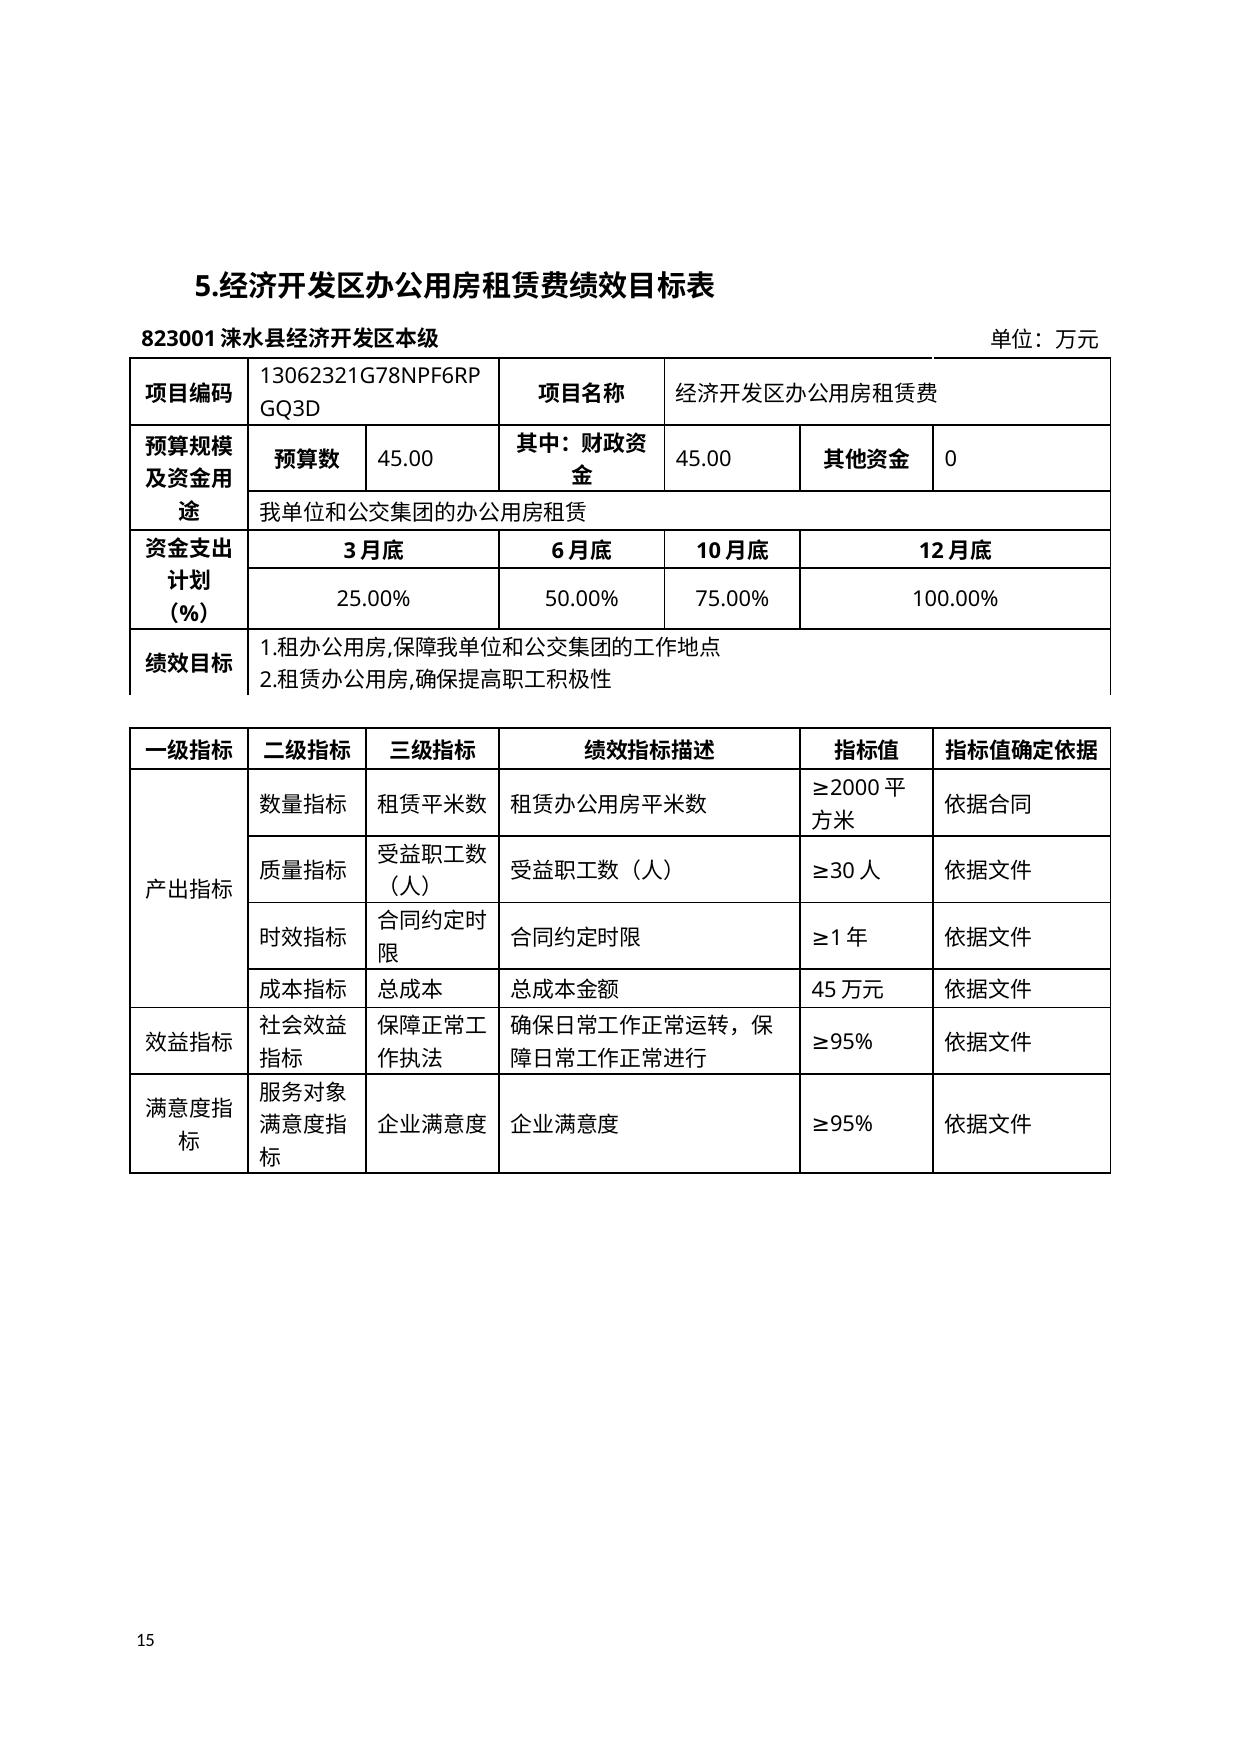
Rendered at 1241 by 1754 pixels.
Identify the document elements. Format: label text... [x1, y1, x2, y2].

table_cell 资金支出计划（%） [131, 531, 247, 628]
table_header 823001涞水县经济开发区本级 [131, 318, 932, 357]
table_cell 依据合同 [934, 770, 1110, 835]
table_cell 确保日常工作正常运转，保障日常工作正常进行 [500, 1008, 799, 1073]
table_cell 成本指标 [249, 970, 365, 1006]
table_cell 服务对象满意度指标 [249, 1075, 365, 1172]
table_header 三级指标 [367, 729, 498, 768]
table_cell 45.00 [665, 426, 799, 490]
table_cell ≥1年 [801, 903, 932, 968]
table_cell 质量指标 [249, 837, 365, 901]
table_cell 企业满意度 [367, 1075, 498, 1172]
table_cell 租赁办公用房平米数 [500, 770, 799, 835]
table_cell 时效指标 [249, 903, 365, 968]
table_header 二级指标 [249, 729, 365, 768]
table_cell 6月底 [500, 531, 664, 567]
table_cell 总成本金额 [500, 970, 799, 1006]
table_cell 依据文件 [934, 837, 1110, 901]
table_cell 项目名称 [500, 359, 664, 424]
table_header 一级指标 [131, 729, 247, 768]
table_header 单位：万元 [934, 318, 1110, 357]
table_cell 产出指标 [131, 770, 247, 1006]
table_cell 预算数 [249, 426, 365, 490]
table_cell 合同约定时限 [367, 903, 498, 968]
table_cell ≥2000平方米 [801, 770, 932, 835]
table_cell 项目编码 [131, 359, 247, 424]
table_cell 社会效益指标 [249, 1008, 365, 1073]
table_cell ≥95% [801, 1075, 932, 1172]
table_cell 45.00 [367, 426, 498, 490]
table_cell 依据文件 [934, 903, 1110, 968]
table_cell 75.00% [665, 569, 799, 628]
table_cell 12月底 [801, 531, 1110, 567]
table_cell 预算规模及资金用途 [131, 426, 247, 529]
table_cell 受益职工数（人） [500, 837, 799, 901]
table_cell 3月底 [249, 531, 498, 567]
table_cell 依据文件 [934, 1075, 1110, 1172]
table_cell 数量指标 [249, 770, 365, 835]
table_cell 0 [934, 426, 1110, 490]
table_cell 经济开发区办公用房租赁费 [665, 359, 1110, 424]
table_cell 10月底 [665, 531, 799, 567]
table_header 绩效指标描述 [500, 729, 799, 768]
table_cell 受益职工数（人） [367, 837, 498, 901]
table_cell 合同约定时限 [500, 903, 799, 968]
table_header 指标值 [801, 729, 932, 768]
table_cell ≥95% [801, 1008, 932, 1073]
table_cell 25.00% [249, 569, 498, 628]
table_cell 依据文件 [934, 970, 1110, 1006]
table_cell 我单位和公交集团的办公用房租赁 [249, 492, 1110, 529]
table_cell 其中：财政资金 [500, 426, 664, 490]
table_cell 租赁平米数 [367, 770, 498, 835]
table_cell 1.租办公用房,保障我单位和公交集团的工作地点 2.租赁办公用房,确保提高职工积极性 [249, 630, 1110, 694]
table_cell 13062321G78NPF6RPGQ3D [249, 359, 498, 424]
table_cell ≥30人 [801, 837, 932, 901]
table_cell 绩效目标 [131, 630, 247, 694]
table_cell 效益指标 [131, 1008, 247, 1073]
table_cell 100.00% [801, 569, 1110, 628]
table_cell 45万元 [801, 970, 932, 1006]
table_cell 其他资金 [801, 426, 932, 490]
text 5.经济开发区办公用房租赁费绩效目标表 [136, 251, 1104, 316]
table_cell 企业满意度 [500, 1075, 799, 1172]
table_header 指标值确定依据 [934, 729, 1110, 768]
table_cell 依据文件 [934, 1008, 1110, 1073]
table_cell 总成本 [367, 970, 498, 1006]
table_cell 保障正常工作执法 [367, 1008, 498, 1073]
table_cell 满意度指标 [131, 1075, 247, 1172]
table_cell 50.00% [500, 569, 664, 628]
